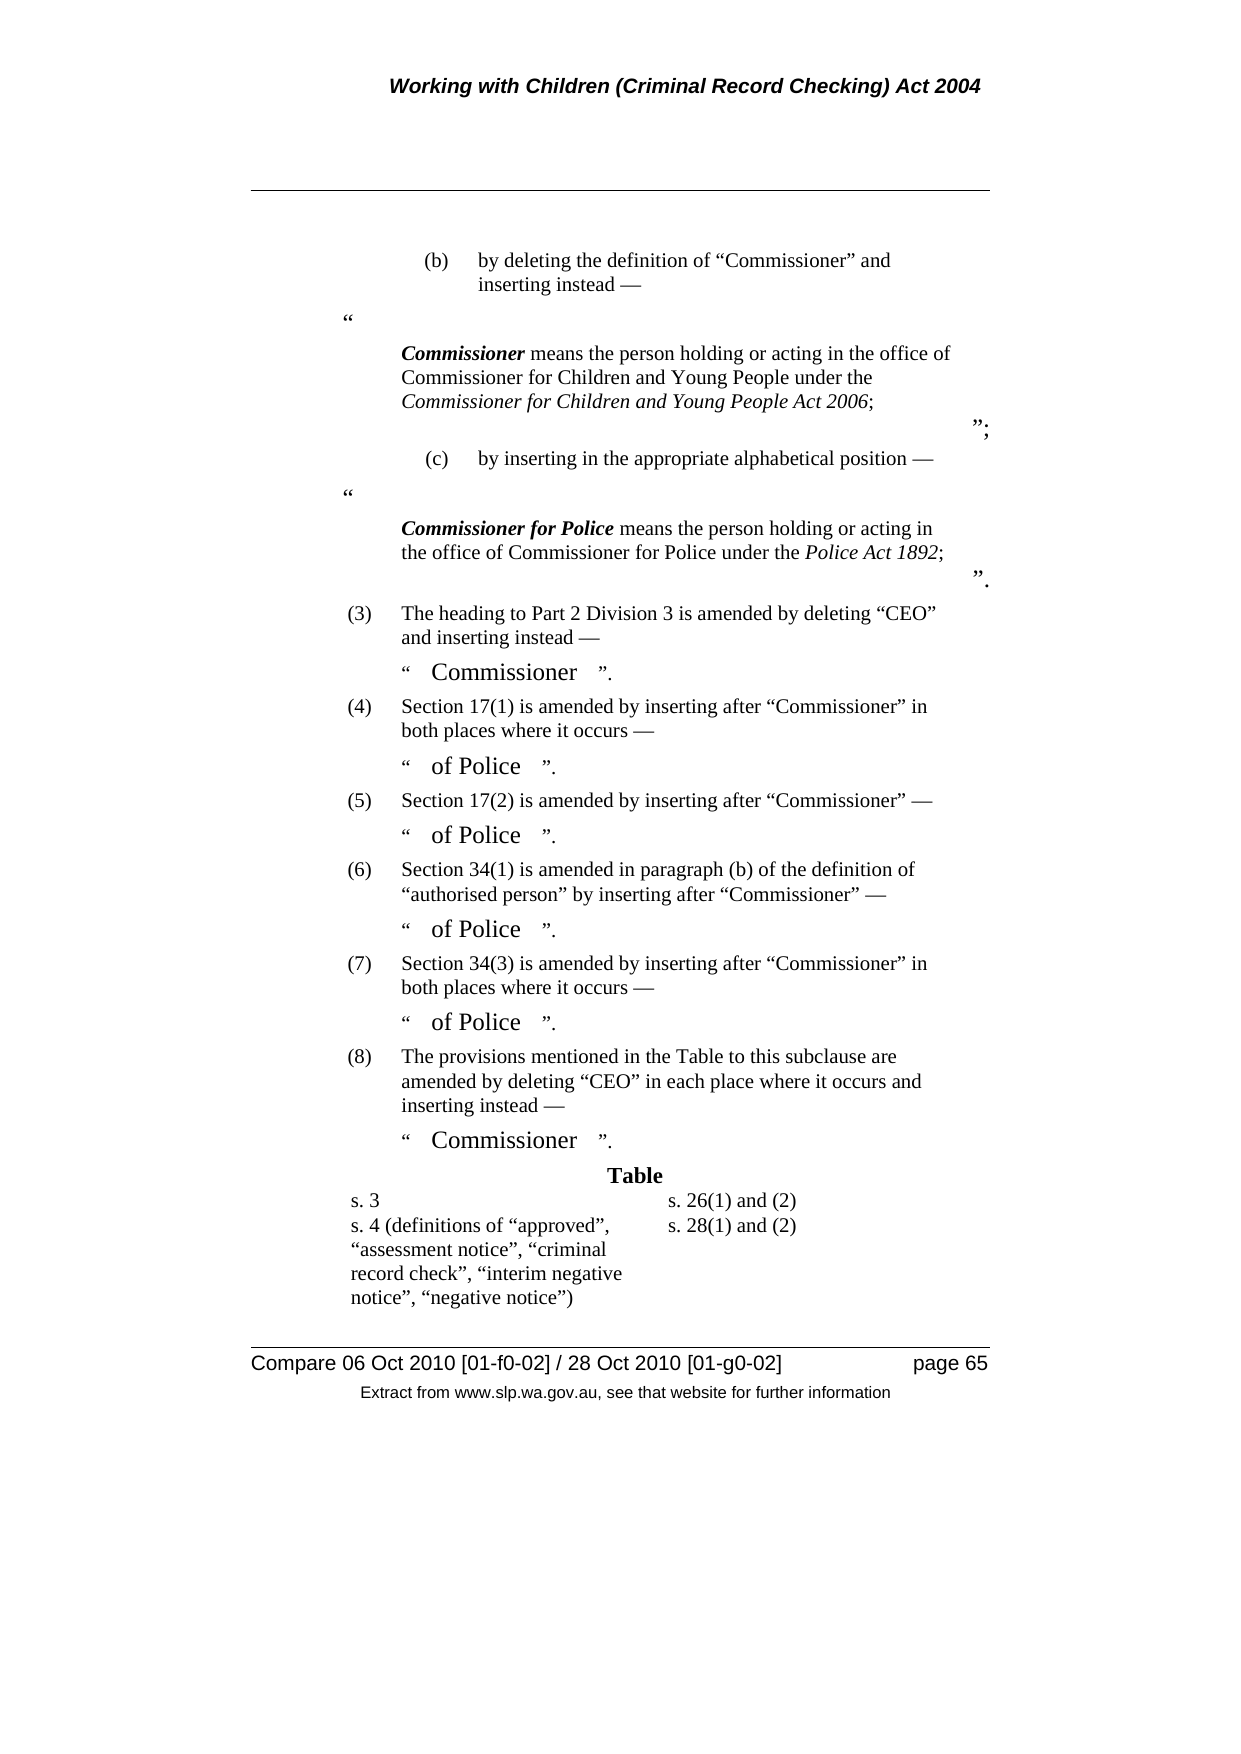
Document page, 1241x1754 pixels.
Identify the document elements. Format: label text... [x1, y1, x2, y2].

subtitle Table [309, 1162, 960, 1188]
table_cell s. 4 (definitions of “approved”, “assessment notice”, “criminal record check”, “interim negative notice”, “negative notice”) [339, 1213, 657, 1309]
text “ Commissioner ”. [312, 1125, 960, 1154]
text ”. [251, 564, 990, 592]
text (b) by deleting the definition of “Commissioner” and inserting instead — [389, 247, 960, 296]
table_header s. 26(1) and (2) [657, 1189, 888, 1212]
text “ of Police ”. [312, 751, 960, 779]
text “ Commissioner ”. [312, 657, 960, 686]
text “ of Police ”. [312, 1007, 960, 1036]
text (4) Section 17(1) is amended by inserting after “Commissioner” in both places where it occurs — [312, 694, 960, 742]
text ”; [251, 413, 990, 442]
table_header s. 3 [339, 1189, 657, 1212]
text (3) The heading to Part 2 Division 3 is amended by deleting “CEO” and inserting instead — [312, 601, 960, 649]
text (8) The provisions mentioned in the Table to this subclause are amended by deleting “CEO” in each place where it occurs and inserting instead — [312, 1044, 960, 1117]
text Commissioner means the person holding or acting in the office of Commissioner for Children and Young People under the Commissioner for Children and Young People Act 2006; [369, 341, 960, 413]
text (6) Section 34(1) is amended in paragraph (b) of the definition of “authorised person” by inserting after “Commissioner” — [312, 857, 960, 906]
text (c) by inserting in the appropriate alphabetical position — [389, 446, 960, 470]
text “ [342, 308, 990, 337]
table_cell s. 28(1) and (2) [657, 1213, 888, 1309]
text (5) Section 17(2) is amended by inserting after “Commissioner” — [312, 788, 960, 812]
text (7) Section 34(3) is amended by inserting after “Commissioner” in both places where it occurs — [312, 951, 960, 999]
text Commissioner for Police means the person holding or acting in the office of Commissioner for Police under the Police Act 1892; [369, 516, 960, 564]
text “ of Police ”. [312, 820, 960, 849]
text “ of Police ”. [312, 914, 960, 943]
text “ [342, 483, 990, 511]
